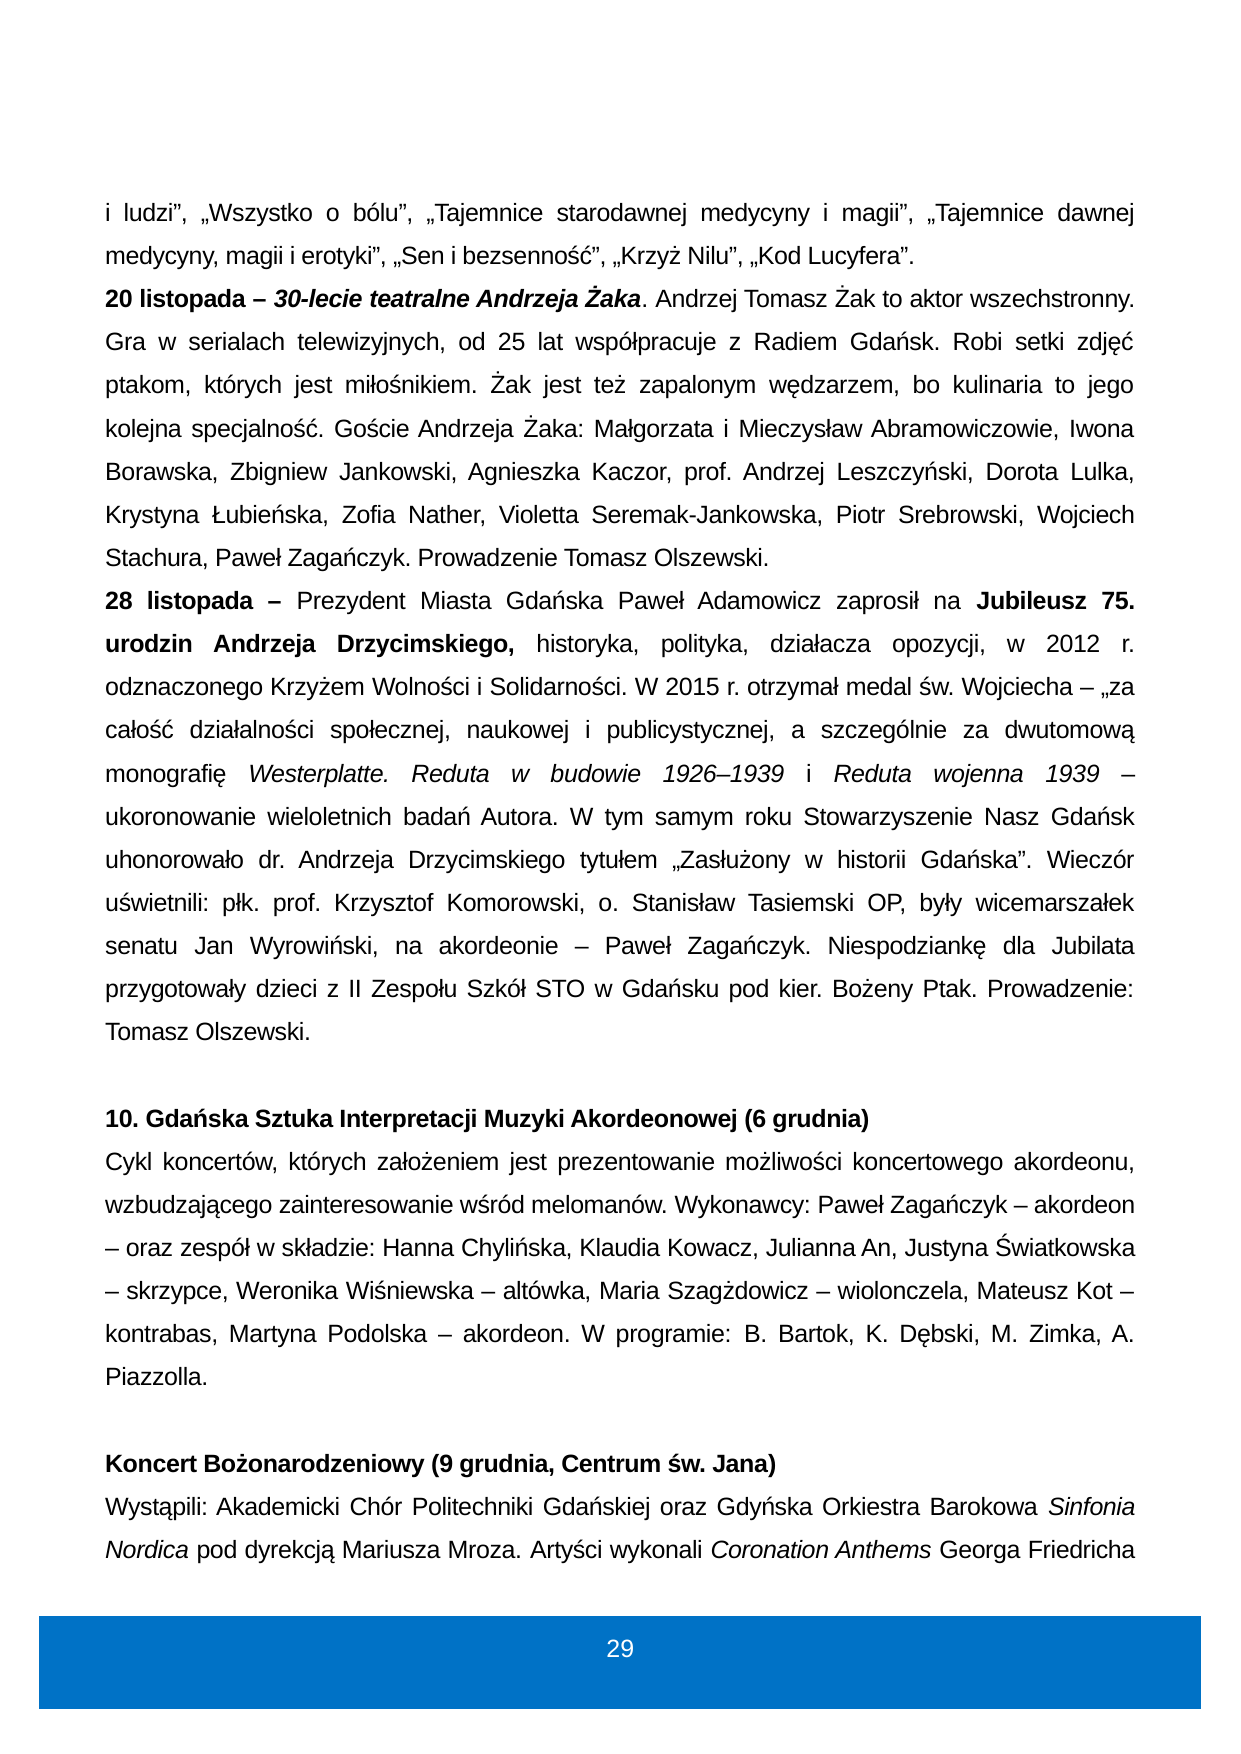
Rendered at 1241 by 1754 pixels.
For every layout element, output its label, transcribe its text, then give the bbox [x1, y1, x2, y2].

text Koncert Bożonarodzeniowy (9 grudnia, Centrum św. Jana) [105, 1449, 1135, 1477]
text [105, 1492, 1135, 1564]
text 20 listopada – 30-lecie teatralne Andrzeja Żaka. Andrzej Tomasz Żak to aktor wszechstronny. Gra w serialach telewizyjnych, od 25 lat współpracuje z Radiem Gdańsk. Robi setki zdjęć ptakom, których jest miłośnikiem. Żak jest też zapalonym wędzarzem, bo kulinaria to jego kolejna specjalność. Goście Andrzeja Żaka: Małgorzata i Mieczysław Abramowiczowie, Iwona Borawska, Zbigniew Jankowski, Agnieszka Kaczor, prof. Andrzej Leszczyński, Dorota Lulka, Krystyna Łubieńska, Zofia Nather, Violetta Seremak-Jankowska, Piotr Srebrowski, Wojciech Stachura, Paweł Zagańczyk. Prowadzenie Tomasz Olszewski. [105, 284, 1135, 572]
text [105, 198, 1135, 270]
text Cykl koncertów, których założeniem jest prezentowanie możliwości koncertowego akordeonu, wzbudzającego zainteresowanie wśród melomanów. Wykonawcy: Paweł Zagańczyk – akordeon – oraz zespół w składzie: Hanna Chylińska, Klaudia Kowacz, Julianna An, Justyna Światkowska – skrzypce, Weronika Wiśniewska – altówka, Maria Szagżdowicz – wiolonczela, Mateusz Kot – kontrabas, Martyna Podolska – akordeon. W programie: B. Bartok, K. Dębski, M. Zimka, A. Piazzolla. [105, 1147, 1135, 1391]
text 10. Gdańska Sztuka Interpretacji Muzyki Akordeonowej (6 grudnia) [105, 1104, 1135, 1132]
text 28 listopada – Prezydent Miasta Gdańska Paweł Adamowicz zaprosił na Jubileusz 75. urodzin Andrzeja Drzycimskiego, historyka, polityka, działacza opozycji, w 2012 r. odznaczonego Krzyżem Wolności i Solidarności. W 2015 r. otrzymał medal św. Wojciecha – „za całość działalności społecznej, naukowej i publicystycznej, a szczególnie za dwutomową monografię Westerplatte. Reduta w budowie 1926–1939 i Reduta wojenna 1939 – ukoronowanie wieloletnich badań Autora. W tym samym roku Stowarzyszenie Nasz Gdańsk uhonorowało dr. Andrzeja Drzycimskiego tytułem „Zasłużony w historii Gdańska”. Wieczór uświetnili: płk. prof. Krzysztof Komorowski, o. Stanisław Tasiemski OP, były wicemarszałek senatu Jan Wyrowiński, na akordeonie – Paweł Zagańczyk. Niespodziankę dla Jubilata przygotowały dzieci z II Zespołu Szkół STO w Gdańsku pod kier. Bożeny Ptak. Prowadzenie: Tomasz Olszewski. [105, 586, 1135, 1046]
